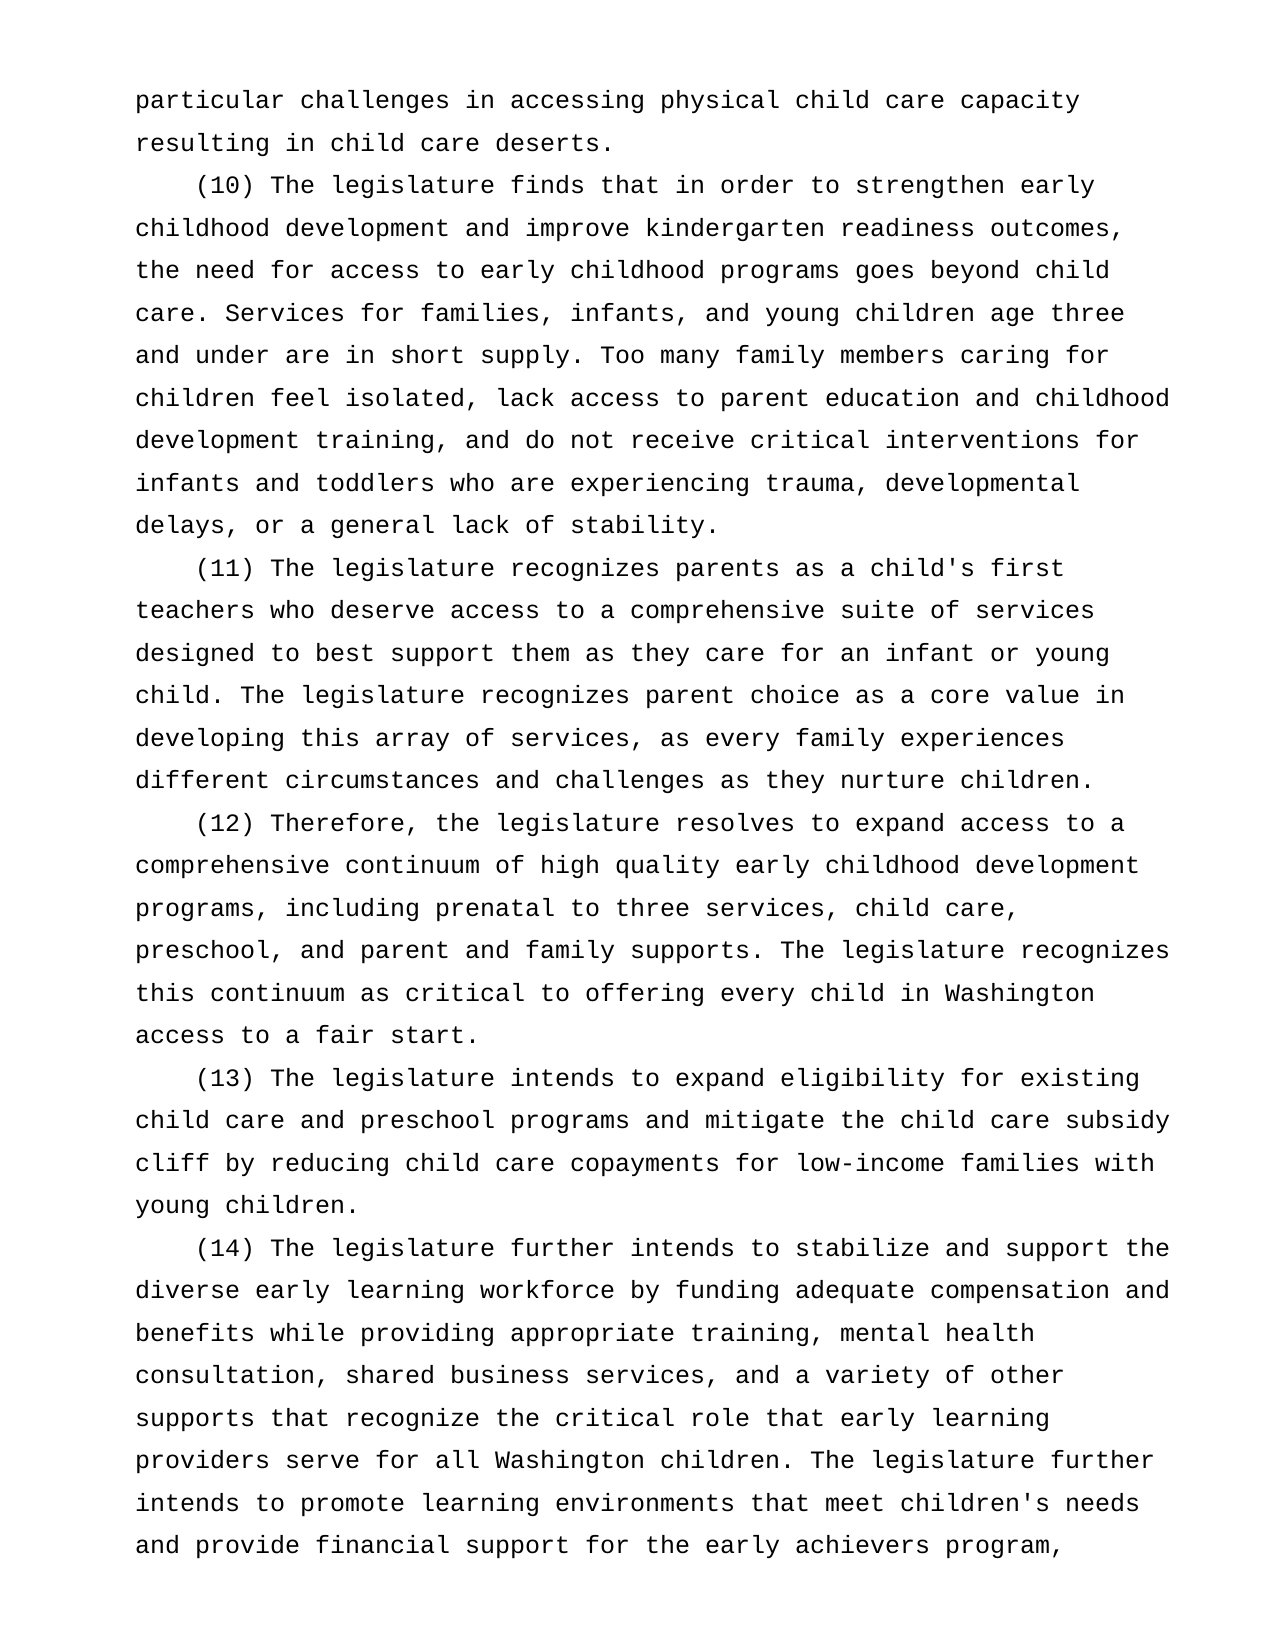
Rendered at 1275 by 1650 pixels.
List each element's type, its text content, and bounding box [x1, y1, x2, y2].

text (10) The legislature finds that in order to strengthen early childhood development and improve kindergarten readiness outcomes, the need for access to early childhood programs goes beyond child care. Services for families, infants, and young children age three and under are in short supply. Too many family members caring for children feel isolated, lack access to parent education and childhood development training, and do not receive critical interventions for infants and toddlers who are experiencing trauma, developmental delays, or a general lack of stability. [135, 160, 1170, 542]
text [135, 1222, 1170, 1562]
text (12) Therefore, the legislature resolves to expand access to a comprehensive continuum of high quality early childhood development programs, including prenatal to three services, child care, preschool, and parent and family supports. The legislature recognizes this continuum as critical to offering every child in Washington access to a fair start. [135, 797, 1170, 1052]
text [135, 75, 1170, 160]
text (13) The legislature intends to expand eligibility for existing child care and preschool programs and mitigate the child care subsidy cliff by reducing child care copayments for low-income families with young children. [135, 1052, 1170, 1222]
text (11) The legislature recognizes parents as a child's first teachers who deserve access to a comprehensive suite of services designed to best support them as they care for an infant or young child. The legislature recognizes parent choice as a core value in developing this array of services, as every family experiences different circumstances and challenges as they nurture children. [135, 542, 1170, 797]
